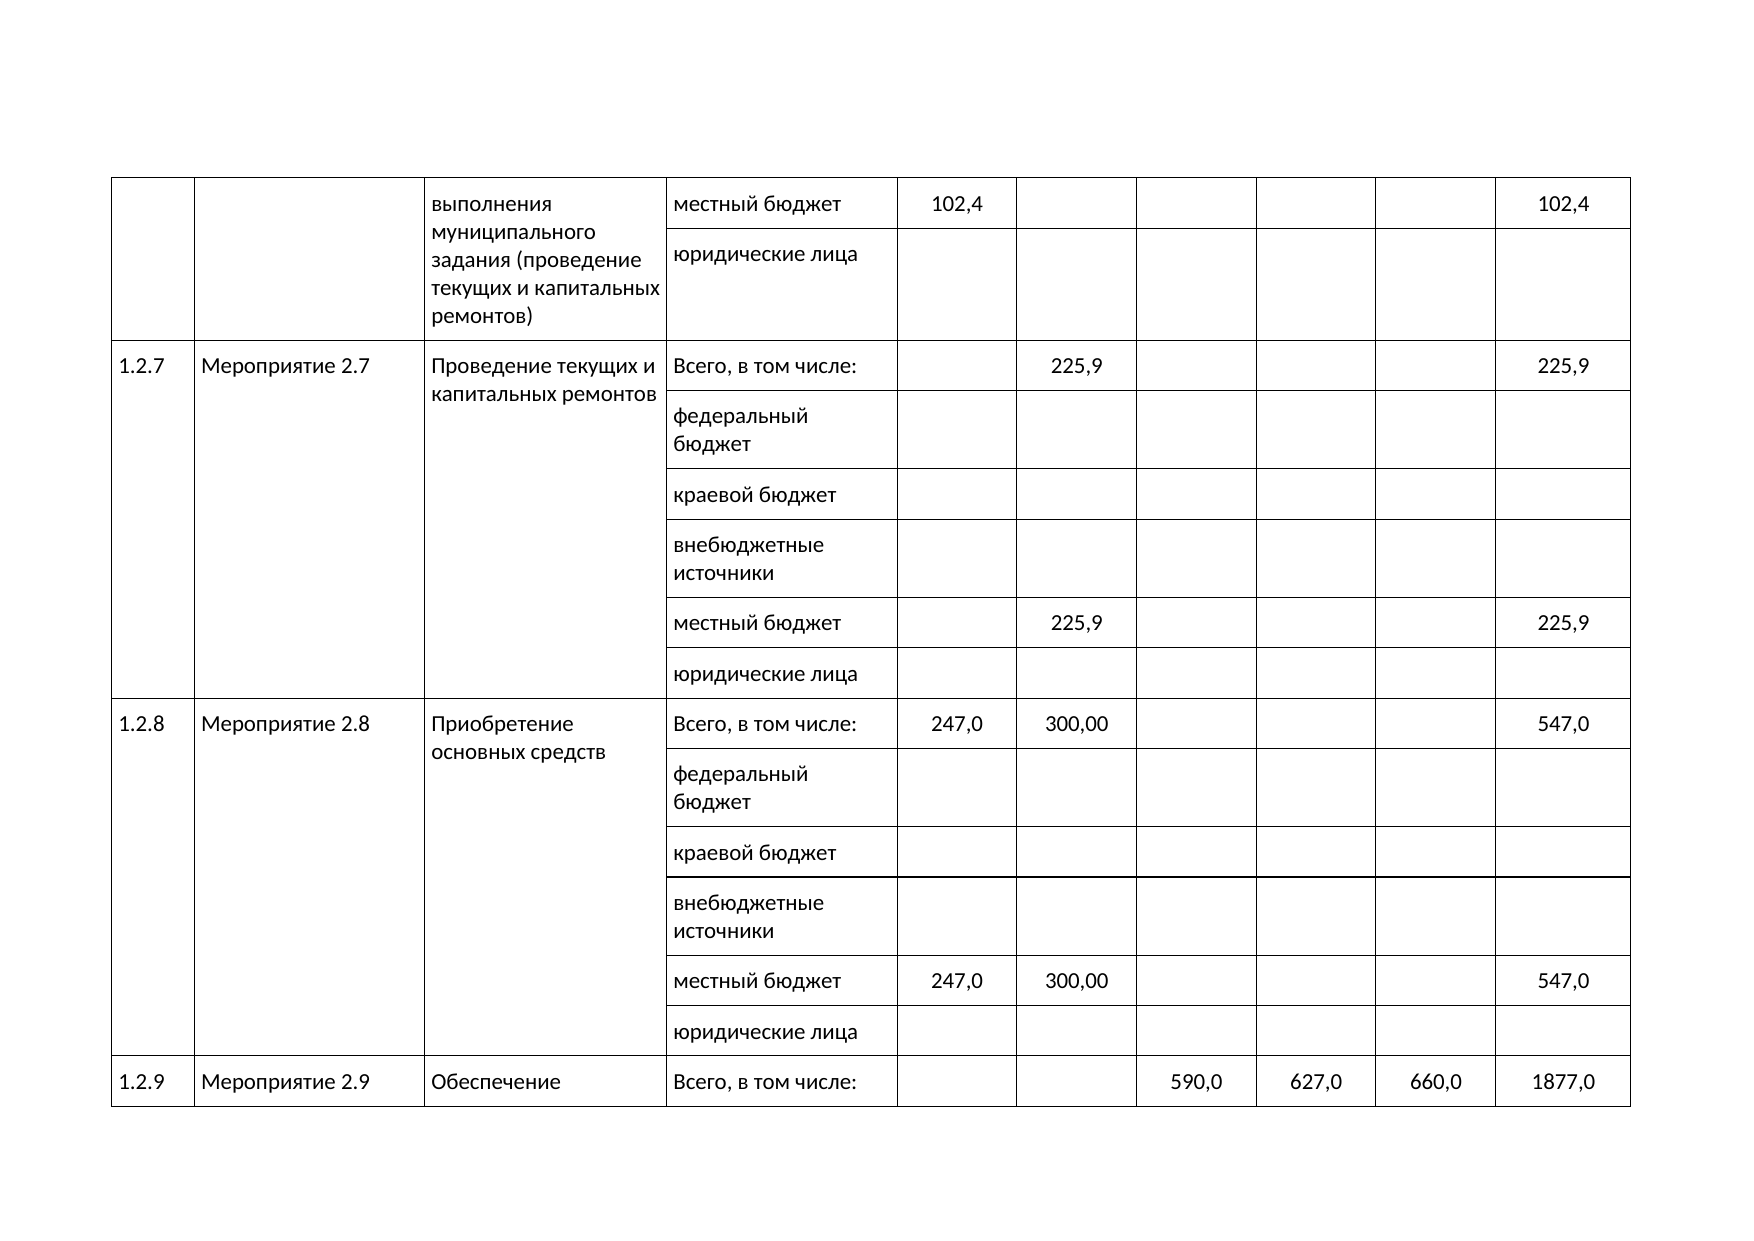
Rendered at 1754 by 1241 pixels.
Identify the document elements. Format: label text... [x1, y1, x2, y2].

table_cell 590,0 [1137, 1056, 1256, 1106]
table_cell 102,4 [898, 178, 1016, 227]
table_cell [1257, 229, 1375, 339]
table_cell 627,0 [1257, 1056, 1375, 1106]
table_cell 247,0 [898, 956, 1016, 1005]
table_cell 1.2.7 [112, 341, 194, 697]
table_cell [1257, 749, 1375, 826]
table_cell федеральный бюджет [667, 391, 897, 468]
table_cell [1137, 878, 1256, 955]
table_cell 300,00 [1017, 956, 1136, 1005]
table_cell 300,00 [1017, 699, 1136, 748]
table_cell [1017, 1006, 1136, 1055]
table_cell [1496, 1006, 1630, 1055]
table_cell [1376, 648, 1495, 697]
table_cell [1496, 520, 1630, 597]
table_cell [1257, 1006, 1375, 1055]
table_cell 1.2.8 [112, 699, 194, 1055]
table_cell 660,0 [1376, 1056, 1495, 1106]
table_cell [898, 749, 1016, 826]
table_cell местный бюджет [667, 178, 897, 227]
table_cell [1257, 827, 1375, 876]
table_cell 1.2.9 [112, 1056, 194, 1106]
table_cell [1496, 469, 1630, 518]
table_cell [1017, 878, 1136, 955]
table_cell [1376, 598, 1495, 647]
table_cell [1137, 391, 1256, 468]
table_cell 225,9 [1017, 341, 1136, 390]
table_cell Мероприятие 2.9 [195, 1056, 424, 1106]
table_cell Всего, в том числе: [667, 699, 897, 748]
table_cell [1137, 827, 1256, 876]
table_cell [1376, 1006, 1495, 1055]
table_cell [898, 598, 1016, 647]
table_cell [1376, 229, 1495, 339]
table_cell Всего, в том числе: [667, 341, 897, 390]
table_cell [898, 391, 1016, 468]
table_cell юридические лица [667, 1006, 897, 1055]
table_cell [1017, 469, 1136, 518]
table_cell [1496, 391, 1630, 468]
table_cell краевой бюджет [667, 469, 897, 518]
table_cell [1137, 956, 1256, 1005]
table_cell [1257, 648, 1375, 697]
table_cell местный бюджет [667, 598, 897, 647]
table_cell [1137, 749, 1256, 826]
table_cell [1017, 1056, 1136, 1106]
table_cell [425, 1056, 666, 1106]
table_cell Проведение текущих и капитальных ремонтов [425, 341, 666, 697]
table_cell [898, 878, 1016, 955]
table_cell [898, 648, 1016, 697]
table_cell [1376, 341, 1495, 390]
table_cell [1257, 699, 1375, 748]
table_cell [1137, 341, 1256, 390]
table_cell 225,9 [1496, 341, 1630, 390]
table_cell внебюджетные источники [667, 878, 897, 955]
table_cell [1017, 749, 1136, 826]
table_cell [898, 229, 1016, 339]
table_cell [898, 1006, 1016, 1055]
table_cell Приобретение основных средств [425, 699, 666, 1055]
table_cell [898, 1056, 1016, 1106]
table_cell [1257, 598, 1375, 647]
table_cell [1376, 878, 1495, 955]
table_cell [1137, 598, 1256, 647]
table_cell Мероприятие 2.8 [195, 699, 424, 1055]
table_cell 225,9 [1017, 598, 1136, 647]
table_cell [1496, 749, 1630, 826]
table_cell [898, 341, 1016, 390]
table_cell [1017, 391, 1136, 468]
table_cell 547,0 [1496, 956, 1630, 1005]
table_cell [1496, 229, 1630, 339]
table_cell [1137, 648, 1256, 697]
table_cell Мероприятие 2.7 [195, 341, 424, 697]
table_cell [898, 520, 1016, 597]
table_cell 1877,0 [1496, 1056, 1630, 1106]
table_cell [1257, 391, 1375, 468]
table_cell [1017, 827, 1136, 876]
table_cell 102,4 [1496, 178, 1630, 227]
table_cell [1137, 178, 1256, 227]
table_cell [1376, 178, 1495, 227]
table_cell [1496, 648, 1630, 697]
table_cell [1376, 391, 1495, 468]
table_cell [1376, 520, 1495, 597]
table_cell федеральный бюджет [667, 749, 897, 826]
table_cell [1017, 229, 1136, 339]
table_cell [1137, 469, 1256, 518]
table_cell 247,0 [898, 699, 1016, 748]
table_cell [1257, 178, 1375, 227]
table_cell юридические лица [667, 229, 897, 339]
table_cell [1257, 878, 1375, 955]
table_cell [1137, 1006, 1256, 1055]
table_cell [1376, 749, 1495, 826]
table_cell [898, 827, 1016, 876]
table_cell Всего, в том числе: [667, 1056, 897, 1106]
table_cell [1496, 878, 1630, 955]
table_cell [1257, 469, 1375, 518]
table_cell [1496, 827, 1630, 876]
table_cell [1017, 178, 1136, 227]
table_cell 225,9 [1496, 598, 1630, 647]
table_cell местный бюджет [667, 956, 897, 1005]
table_cell [898, 469, 1016, 518]
table_cell [1017, 648, 1136, 697]
table_cell юридические лица [667, 648, 897, 697]
table_cell [1137, 229, 1256, 339]
table_cell [1376, 827, 1495, 876]
table_cell [1017, 520, 1136, 597]
table_cell [1257, 956, 1375, 1005]
table_cell [1257, 341, 1375, 390]
table_cell [1137, 699, 1256, 748]
table_cell [1376, 699, 1495, 748]
table_cell [1257, 520, 1375, 597]
table_cell краевой бюджет [667, 827, 897, 876]
table_cell 547,0 [1496, 699, 1630, 748]
table_cell [1376, 469, 1495, 518]
table_cell внебюджетные источники [667, 520, 897, 597]
table_cell [1376, 956, 1495, 1005]
table_cell [1137, 520, 1256, 597]
